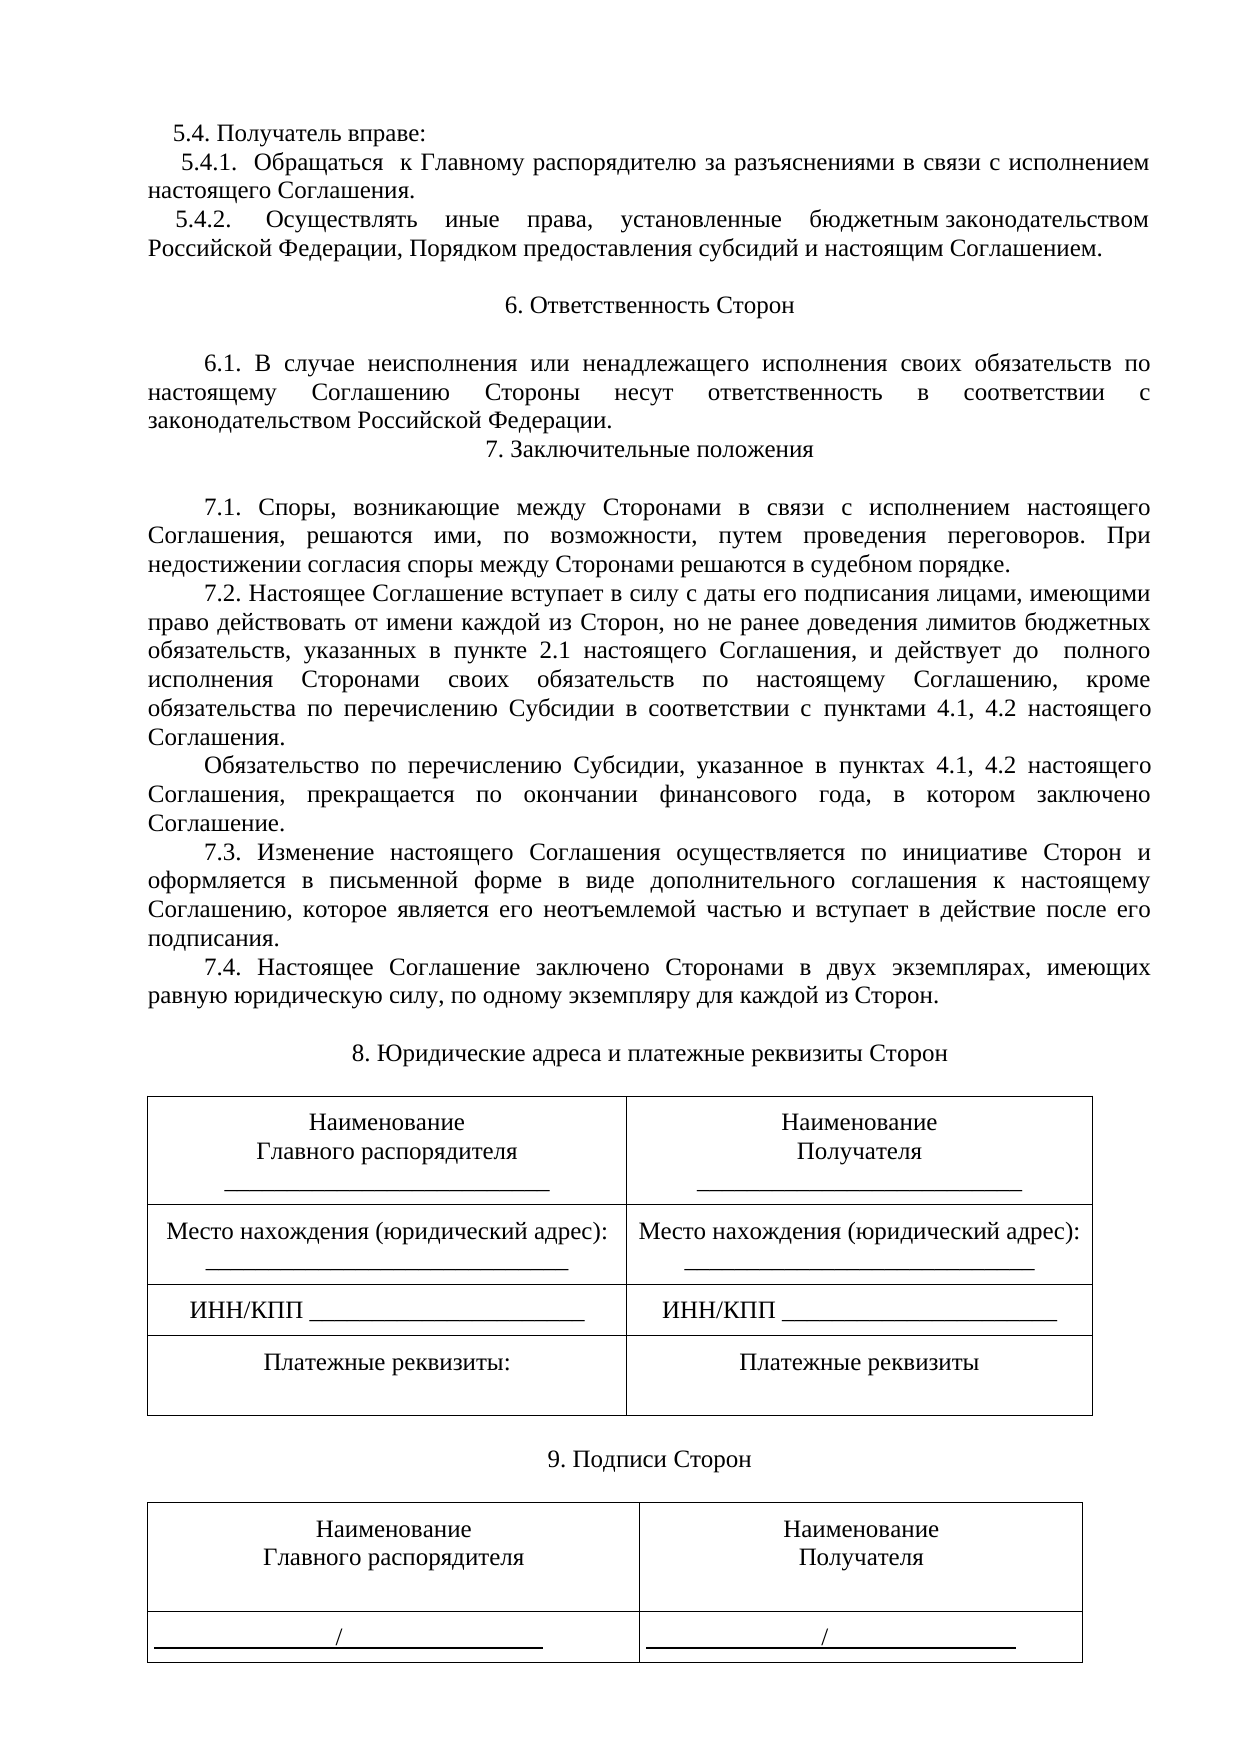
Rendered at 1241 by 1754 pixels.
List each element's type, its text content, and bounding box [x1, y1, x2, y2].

text 7.4. Настоящее Соглашение заключено Сторонами в двух экземплярах, имеющих равную юридическую силу, по одному экземпляру для каждой из Сторон. [148, 952, 1152, 1009]
table_cell Место нахождения (юридический адрес): _____________________________ [148, 1205, 626, 1284]
table_header Наименование Получателя [640, 1503, 1082, 1611]
text 9. Подписи Сторон [148, 1444, 1152, 1473]
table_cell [148, 1612, 639, 1662]
text Обязательство по перечислению Субсидии, указанное в пунктах 4.1, 4.2 настоящего Соглашения, прекращается по окончании финансового года, в котором заключено Соглашение. [148, 751, 1152, 837]
table_cell Платежные реквизиты: [148, 1336, 626, 1415]
text 6.1. В случае неисполнения или ненадлежащего исполнения своих обязательств по настоящему Соглашению Стороны несут ответственность в соответствии с законодательством Российской Федерации. [148, 348, 1152, 434]
text 7. Заключительные положения [148, 434, 1152, 463]
text 5.4.1. Обращаться к Главному распорядителю за разъяснениями в связи с исполнением настоящего Соглашения. [148, 147, 1152, 204]
table_header Наименование Главного распорядителя __________________________ [148, 1097, 626, 1204]
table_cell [640, 1612, 1082, 1662]
table_cell ИНН/КПП ______________________ [627, 1285, 1092, 1335]
table_header Наименование Главного распорядителя [148, 1503, 639, 1611]
text 6. Ответственность Сторон [148, 291, 1152, 319]
text 7.2. Настоящее Соглашение вступает в силу с даты его подписания лицами, имеющими право действовать от имени каждой из Сторон, но не ранее доведения лимитов бюджетных обязательств, указанных в пункте 2.1 настоящего Соглашения, и действует до полного исполнения Сторонами своих обязательств по настоящему Соглашению, кроме обязательства по перечислению Субсидии в соответствии с пунктами 4.1, 4.2 настоящего Соглашения. [148, 578, 1152, 751]
table_cell ИНН/КПП ______________________ [148, 1285, 626, 1335]
text 7.1. Споры, возникающие между Сторонами в связи с исполнением настоящего Соглашения, решаются ими, по возможности, путем проведения переговоров. При недостижении согласия споры между Сторонами решаются в судебном порядке. [148, 492, 1152, 578]
table_cell Место нахождения (юридический адрес): ____________________________ [627, 1205, 1092, 1284]
text 8. Юридические адреса и платежные реквизиты Сторон [148, 1038, 1152, 1067]
text 5.4. Получатель вправе: [148, 118, 1152, 147]
text 5.4.2. Осуществлять иные права, установленные бюджетным законодательством Российской Федерации, Порядком предоставления субсидий и настоящим Соглашением. [148, 204, 1152, 262]
table_cell Платежные реквизиты [627, 1336, 1092, 1415]
text 7.3. Изменение настоящего Соглашения осуществляется по инициативе Сторон и оформляется в письменной форме в виде дополнительного соглашения к настоящему Соглашению, которое является его неотъемлемой частью и вступает в действие после его подписания. [148, 837, 1152, 952]
table_header Наименование Получателя __________________________ [627, 1097, 1092, 1204]
